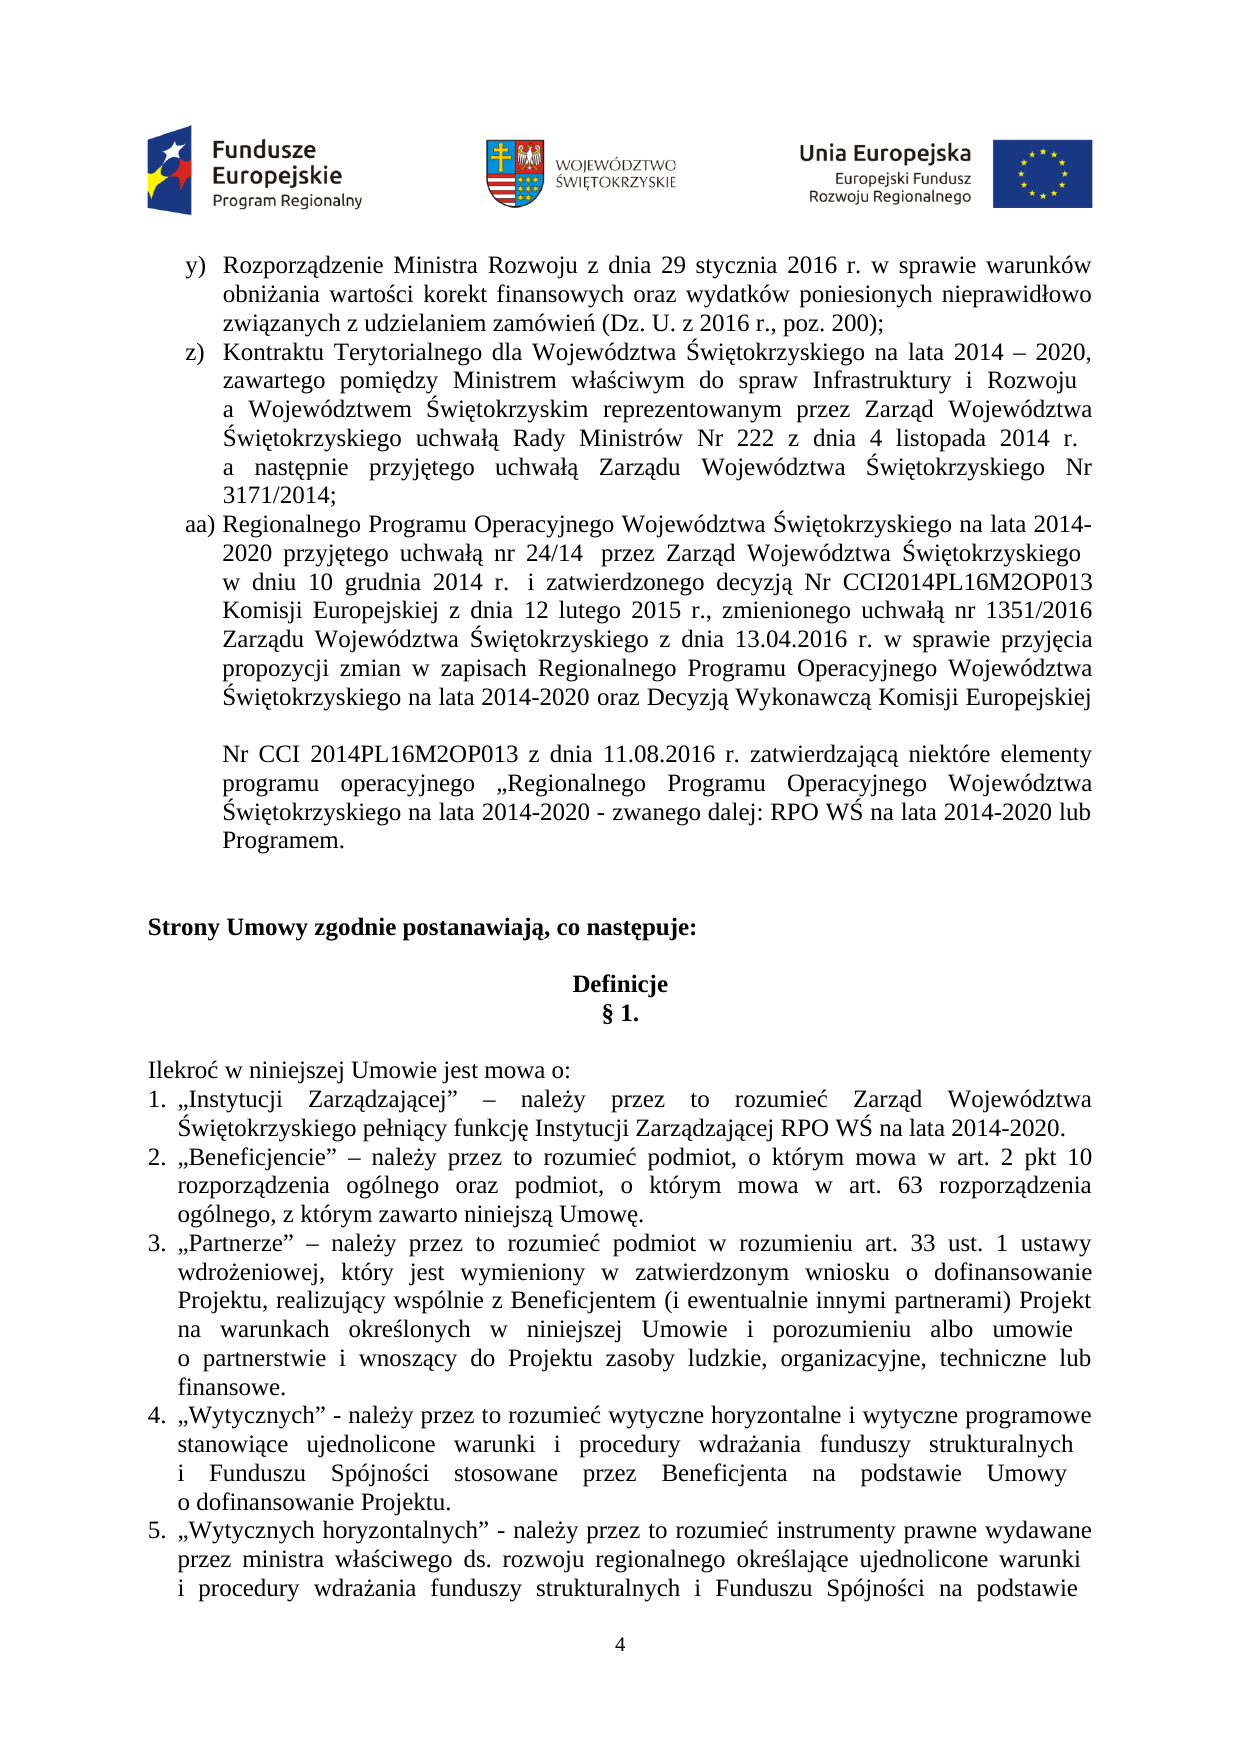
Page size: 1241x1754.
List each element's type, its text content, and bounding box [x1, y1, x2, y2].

text § 1. [148, 998, 1093, 1027]
picture [800, 125, 1093, 215]
list „Wytycznych” - należy przez to rozumieć wytyczne horyzontalne i wytyczne programowe stanowiące ujednolicone warunki i procedury wdrażania funduszy strukturalnych i Funduszu Spójności stosowane przez Beneficjenta na podstawie Umowy o dofinansowanie Projektu. [148, 1400, 1093, 1515]
list „Partnerze” – należy przez to rozumieć podmiot w rozumieniu art. 33 ust. 1 ustawy wdrożeniowej, który jest wymieniony w zatwierdzonym wniosku o dofinansowanie Projektu, realizujący wspólnie z Beneficjentem (i ewentualnie innymi partnerami) Projekt na warunkach określonych w niniejszej Umowie i porozumieniu albo umowie o partnerstwie i wnoszący do Projektu zasoby ludzkie, organizacyjne, techniczne lub finansowe. [148, 1228, 1093, 1400]
list Regionalnego Programu Operacyjnego Województwa Świętokrzyskiego na lata 2014-2020 przyjętego uchwałą nr 24/14 przez Zarząd Województwa Świętokrzyskiego w dniu 10 grudnia 2014 r. i zatwierdzonego decyzją Nr CCI2014PL16M2OP013 Komisji Europejskiej z dnia 12 lutego 2015 r., zmienionego uchwałą nr 1351/2016 Zarządu Województwa Świętokrzyskiego z dnia 13.04.2016 r. w sprawie przyjęcia propozycji zmian w zapisach Regionalnego Programu Operacyjnego Województwa Świętokrzyskiego na lata 2014-2020 oraz Decyzją Wykonawczą Komisji Europejskiej Nr CCI 2014PL16M2OP013 z dnia 11.08.2016 r. zatwierdzającą niektóre elementy programu operacyjnego „Regionalnego Programu Operacyjnego Województwa Świętokrzyskiego na lata 2014-2020 - zwanego dalej: RPO WŚ na lata 2014-2020 lub Programem. [185, 509, 1093, 854]
list „Instytucji Zarządzającej” – należy przez to rozumieć Zarząd Województwa Świętokrzyskiego pełniący funkcję Instytucji Zarządzającej RPO WŚ na lata 2014-2020. [148, 1084, 1093, 1142]
picture [147, 125, 362, 215]
list Rozporządzenie Ministra Rozwoju z dnia 29 stycznia 2016 r. w sprawie warunków obniżania wartości korekt finansowych oraz wydatków poniesionych nieprawidłowo związanych z udzielaniem zamówień (Dz. U. z 2016 r., poz. 200); [185, 250, 1093, 337]
picture [486, 125, 676, 215]
text Ilekroć w niniejszej Umowie jest mowa o: [148, 1055, 1093, 1084]
text Definicje [148, 969, 1093, 998]
list „Beneficjencie” – należy przez to rozumieć podmiot, o którym mowa w art. 2 pkt 10 rozporządzenia ogólnego oraz podmiot, o którym mowa w art. 63 rozporządzenia ogólnego, z którym zawarto niniejszą Umowę. [148, 1142, 1093, 1228]
list Kontraktu Terytorialnego dla Województwa Świętokrzyskiego na lata 2014 – 2020, zawartego pomiędzy Ministrem właściwym do spraw Infrastruktury i Rozwoju a Województwem Świętokrzyskim reprezentowanym przez Zarząd Województwa Świętokrzyskiego uchwałą Rady Ministrów Nr 222 z dnia 4 listopada 2014 r. a następnie przyjętego uchwałą Zarządu Województwa Świętokrzyskiego Nr 3171/2014; [185, 337, 1093, 509]
text Strony Umowy zgodnie postanawiają, co następuje: [148, 912, 1093, 940]
